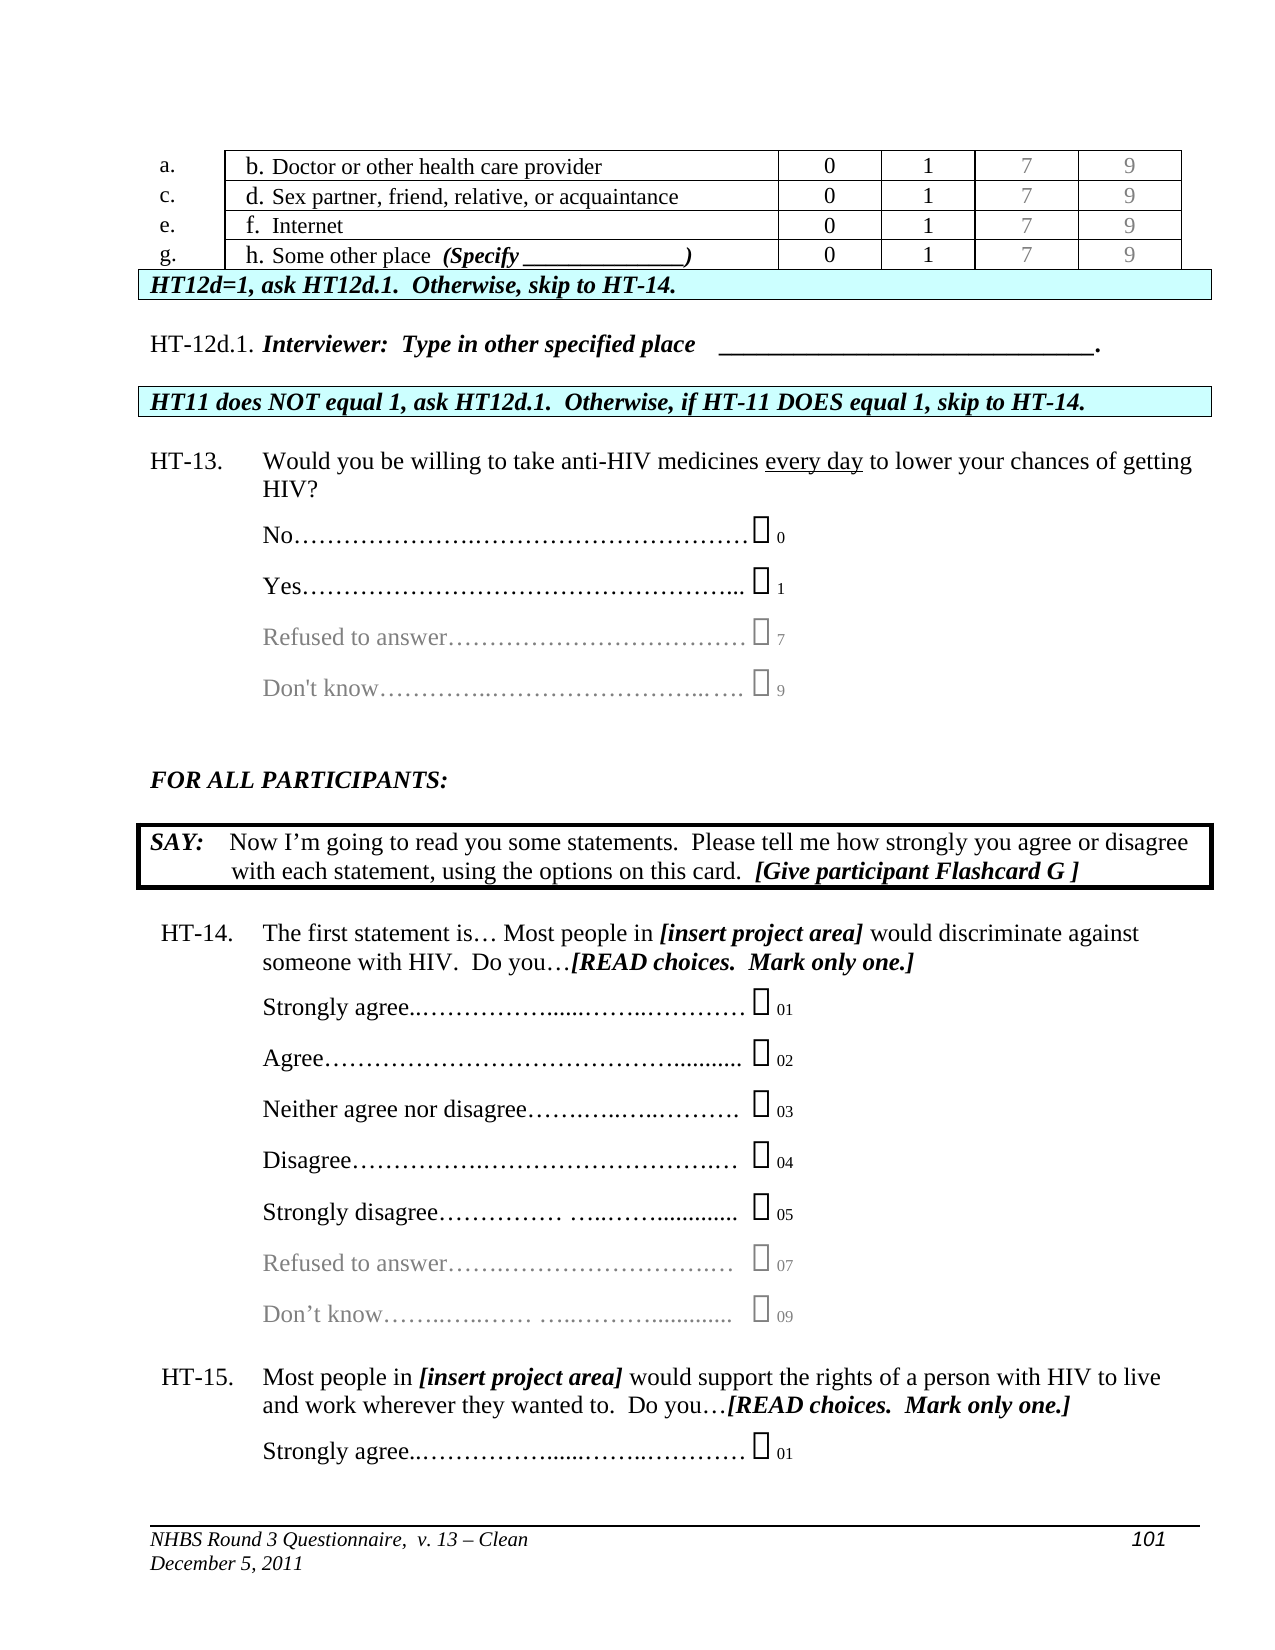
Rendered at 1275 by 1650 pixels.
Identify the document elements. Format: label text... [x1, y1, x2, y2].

text Strongly disagree…………… …..…….............  05 [150, 1180, 1182, 1231]
table_cell 1 [882, 151, 974, 180]
text Don't know…………..……………………... ….  9 [150, 656, 1182, 707]
text Disagree…………….……………………….…  04 [150, 1129, 1182, 1180]
text HT-14. The first statement is… Most people in [insert project area] would discriminate against someone with HIV. Do you…[READ choices. Mark only one.] [161, 918, 1200, 976]
text FOR ALL PARTICIPANTS: [150, 765, 1200, 794]
table_cell Some other place (Specify ______________) [226, 240, 778, 269]
table_cell 0 [779, 240, 881, 269]
text Refused to answer…….…………………….…  07 [150, 1231, 1182, 1282]
text HT-15. Most people in [insert project area] would support the rights of a person with HIV to live and work wherever they wanted to. Do you…[READ choices. Mark only one.] [161, 1362, 1200, 1419]
table_cell HT12d=1, ask HT12d.1. Otherwise, skip to HT-14. [139, 270, 1211, 299]
text Agree……………………………………...........  02 [150, 1027, 1182, 1078]
table_cell 9 [1079, 240, 1181, 269]
table_cell Doctor or other health care provider [226, 151, 778, 180]
table_cell 0 [779, 181, 881, 209]
table_cell 7 [976, 151, 1078, 180]
table_cell Sex partner, friend, relative, or acquaintance [226, 181, 778, 209]
table_cell 7 [976, 240, 1078, 269]
table_cell 1 [882, 211, 974, 239]
table_header SAY: Now I’m going to read you some statements. Please tell me how strongly you agree or disagree with each statement, using the options on this card. [Give participant Flashcard G ] [141, 827, 1209, 885]
table_cell 0 [779, 151, 881, 180]
text No………………….……………………………  0 [150, 503, 1200, 554]
text HT-13. Would you be willing to take anti-HIV medicines every day to lower your chances of getting HIV? [150, 446, 1200, 503]
text Yes……………………………………………...  1 [150, 554, 1200, 605]
text Neither agree nor disagree…….…..…..……….  03 [150, 1078, 1182, 1129]
table_header HT11 does NOT equal 1, ask HT12d.1. Otherwise, if HT-11 DOES equal 1, skip to HT-14. [139, 387, 1211, 416]
table_cell 1 [882, 181, 974, 209]
text Don’t know……..…..…… …..……….............  09 [150, 1282, 1182, 1333]
table_cell 1 [882, 240, 974, 269]
table_cell 0 [779, 211, 881, 239]
table_cell 9 [1079, 211, 1181, 239]
table_cell 9 [1079, 151, 1181, 180]
table_cell 7 [976, 211, 1078, 239]
text Refused to answer………………………………  7 [150, 605, 1200, 656]
table_cell 7 [976, 181, 1078, 209]
table_cell 9 [1079, 181, 1181, 209]
text Strongly agree..……………......……..…………  01 [150, 976, 1182, 1027]
text HT-12d.1. Interviewer: Type in other specified place ______________________________. [150, 329, 1200, 357]
text Strongly agree..……………......……..…………  01 [150, 1419, 1182, 1470]
table_cell Internet [226, 211, 778, 239]
